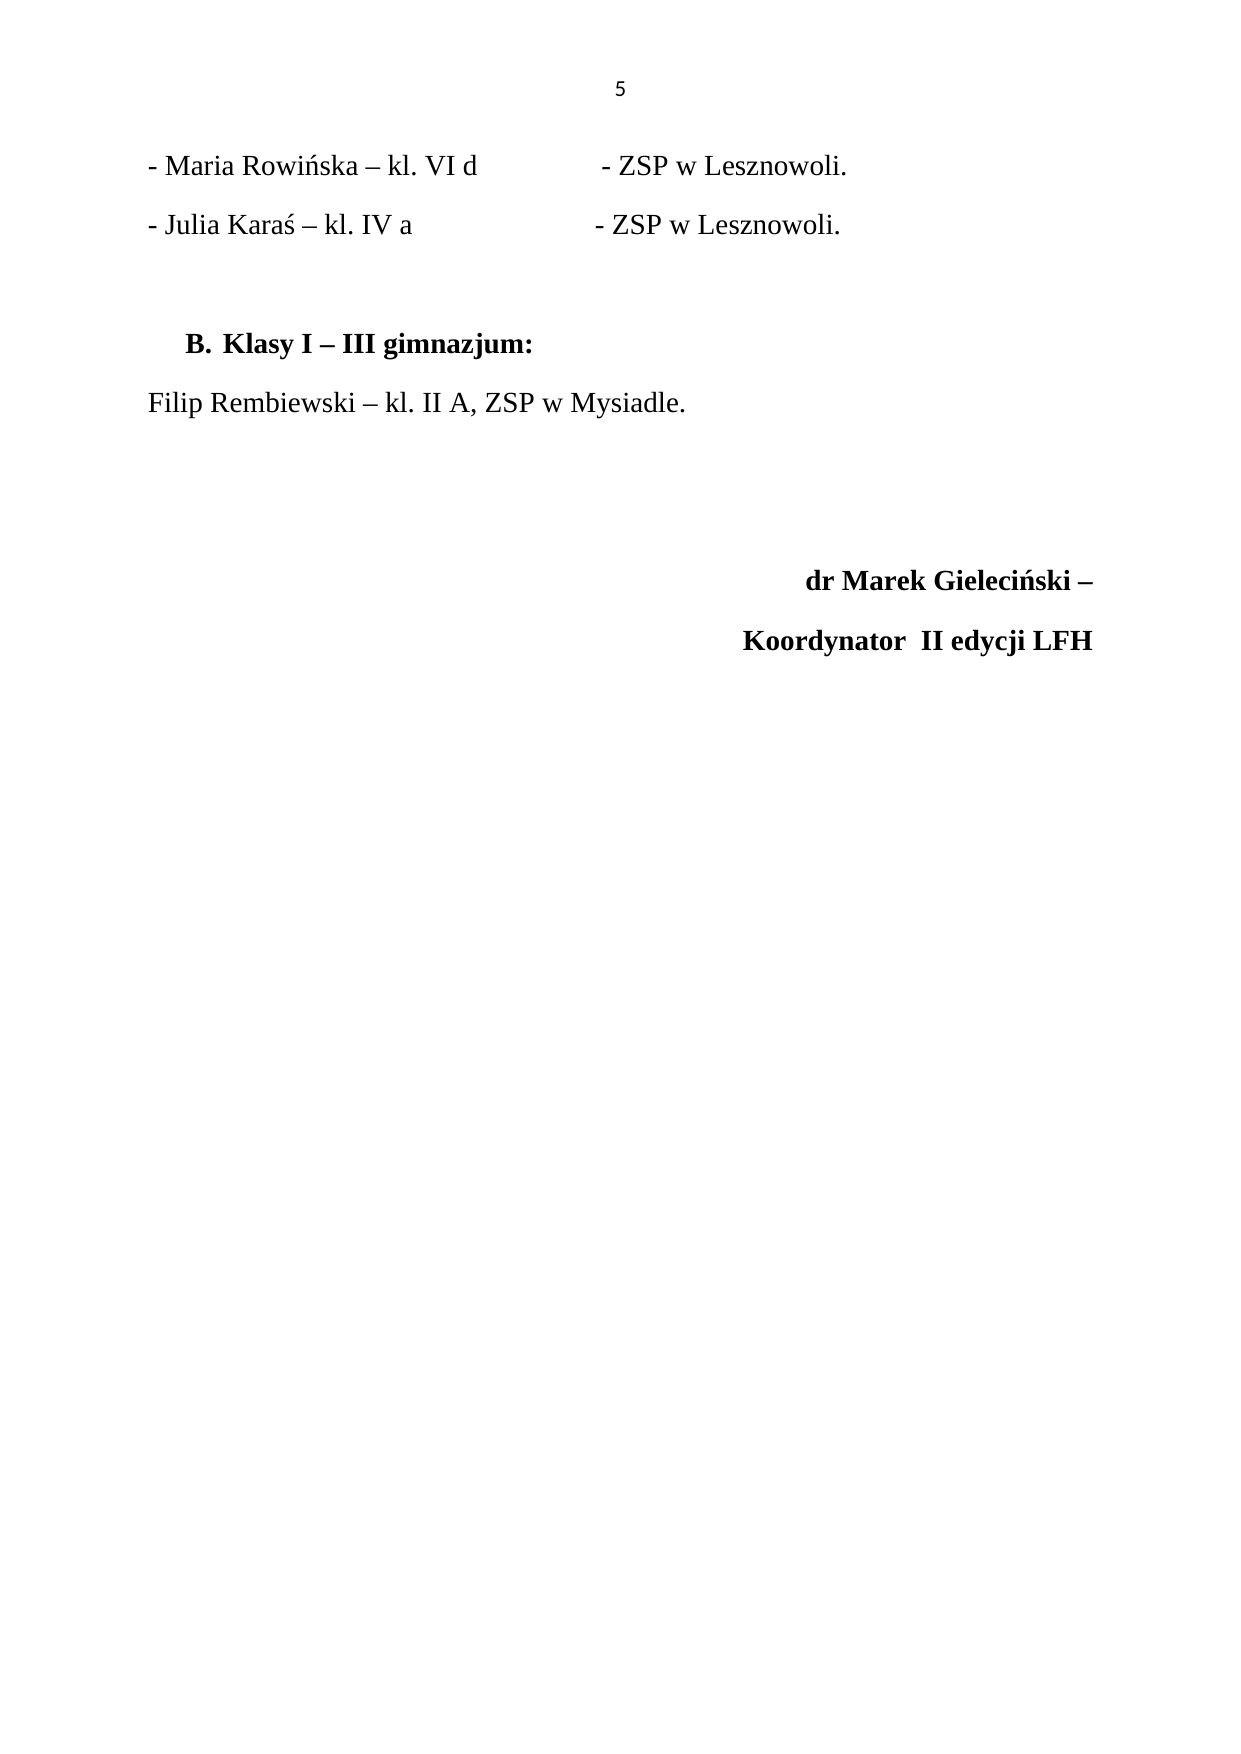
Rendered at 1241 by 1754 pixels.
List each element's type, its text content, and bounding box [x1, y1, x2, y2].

text dr Marek Gieleciński – [148, 563, 1093, 597]
text Filip Rembiewski – kl. II A, ZSP w Mysiadle. [148, 385, 1093, 419]
list Klasy I – III gimnazjum: [185, 326, 1093, 359]
text Koordynator II edycji LFH [148, 623, 1093, 656]
text - Maria Rowińska – kl. VI d - ZSP w Lesznowoli. [148, 148, 1093, 181]
text - Julia Karaś – kl. IV a - ZSP w Lesznowoli. [148, 207, 1093, 241]
